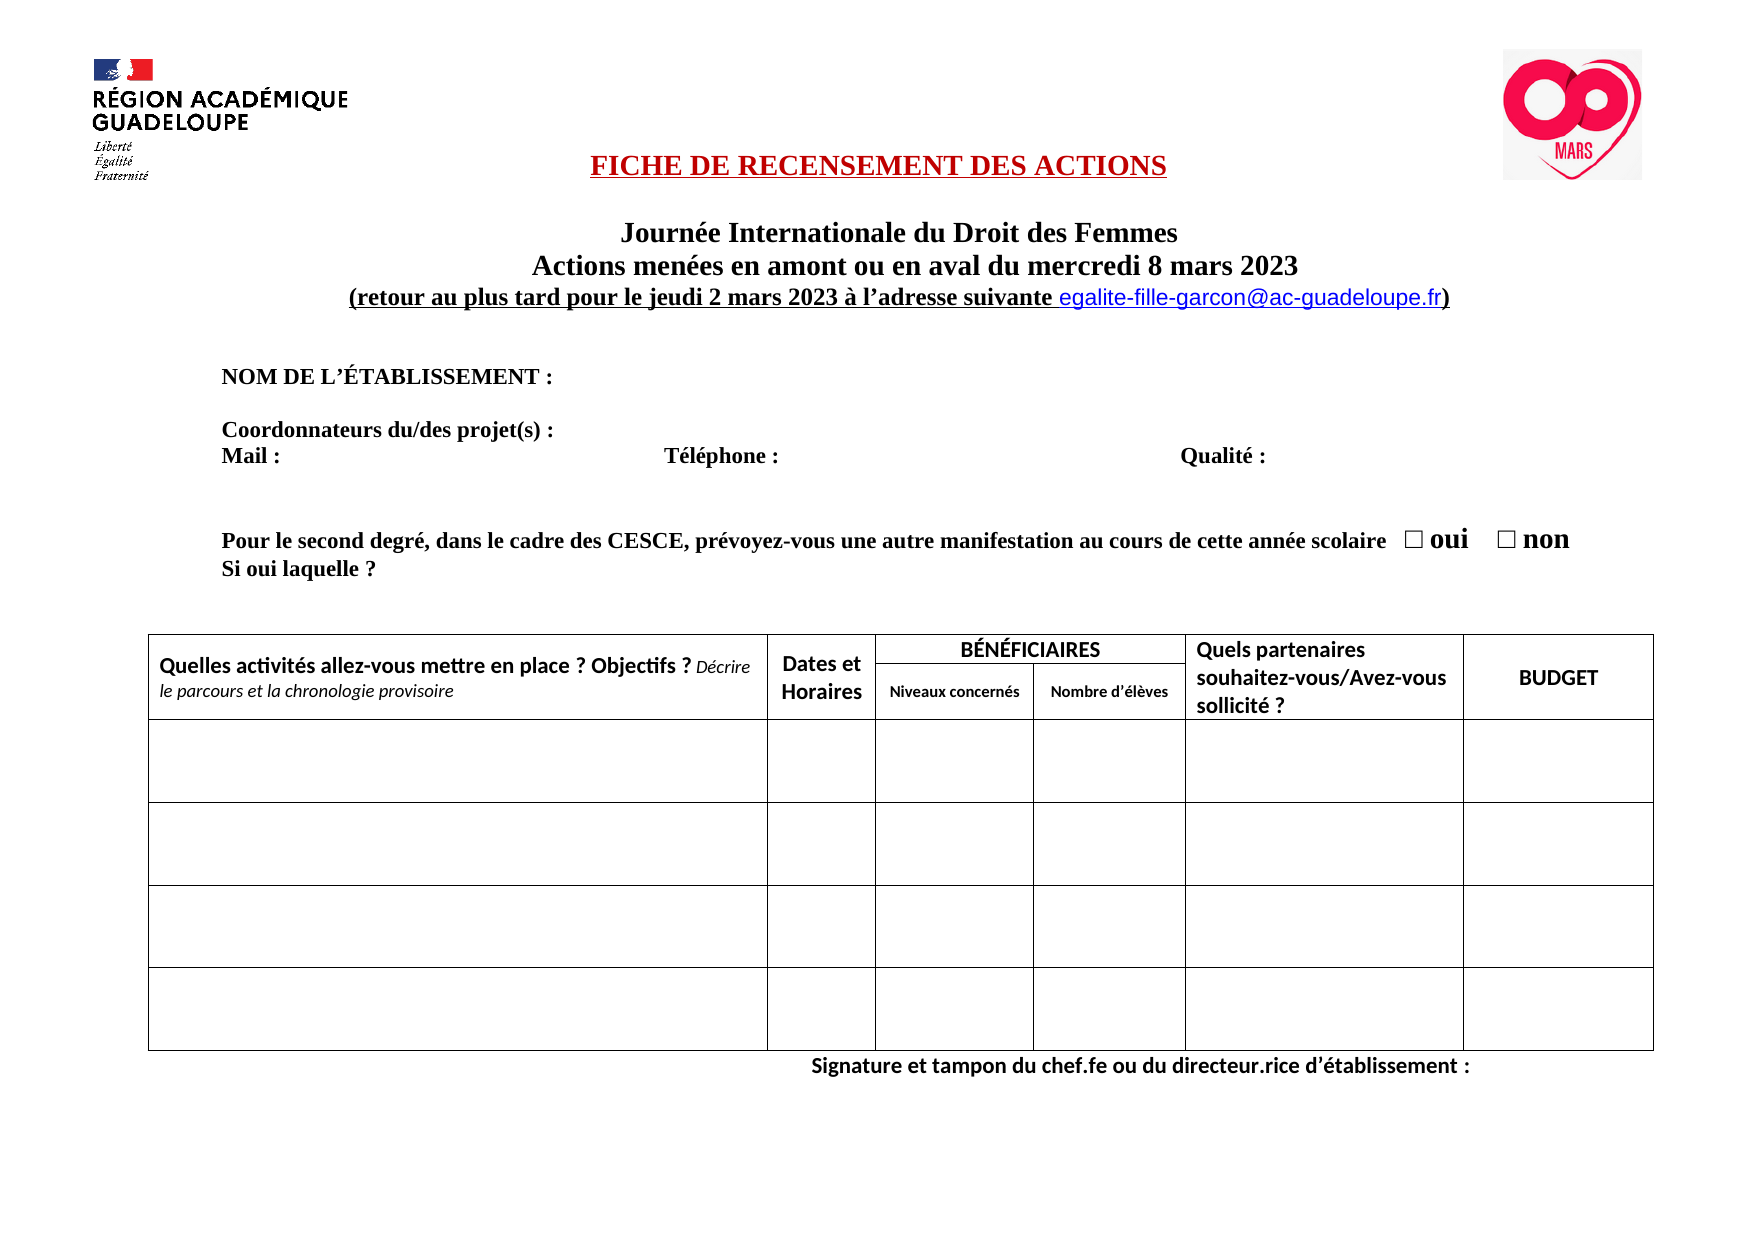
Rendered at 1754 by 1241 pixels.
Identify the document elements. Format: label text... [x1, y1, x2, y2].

list Journée Internationale du Droit des Femmes [620, 215, 1606, 248]
table_cell [768, 720, 875, 802]
table_cell [768, 803, 875, 884]
table_header Quels partenaires souhaitez-vous/Avez-vous sollicité ? [1186, 635, 1463, 719]
list Signature et tampon du chef.fe ou du directeur.rice d’établissement : [811, 1051, 1606, 1079]
table_cell [149, 886, 767, 967]
list (retour au plus tard pour le jeudi 2 mars 2023 à l’adresse suivante egalite-fille-garcon@ac-guadeloupe.fr) [192, 282, 1606, 311]
list Coordonnateurs du/des projet(s) : [221, 416, 1606, 442]
table_cell [876, 720, 1033, 802]
list Actions menées en amont ou en aval du mercredi 8 mars 2023 [532, 248, 1606, 282]
table_cell [149, 720, 767, 802]
table_cell [876, 968, 1033, 1050]
table_cell [1186, 886, 1463, 967]
table_cell [1464, 968, 1653, 1050]
table_cell [1034, 968, 1185, 1050]
table_cell [1034, 720, 1185, 802]
picture [1503, 49, 1643, 180]
table_cell [768, 968, 875, 1050]
list Si oui laquelle ? [221, 555, 1606, 581]
table_header BUDGET [1464, 635, 1653, 719]
list Pour le second degré, dans le cadre des CESCE, prévoyez-vous une autre manifestation au cours de cette année scolaire □ oui □ non [221, 521, 1606, 555]
table_header BÉNÉFICIAIRES [876, 635, 1185, 663]
list NOM DE L’ÉTABLISSEMENT : [221, 363, 1606, 389]
table_cell Nombre d’élèves [1034, 664, 1185, 719]
picture [92, 59, 348, 180]
table_cell [149, 803, 767, 884]
table_cell [1186, 803, 1463, 884]
list FICHE DE RECENSEMENT DES ACTIONS [590, 148, 1606, 181]
table_header Dates et Horaires [768, 635, 875, 719]
table_cell [1464, 720, 1653, 802]
table_cell [149, 968, 767, 1050]
table_cell [876, 886, 1033, 967]
table_cell [1034, 886, 1185, 967]
table_cell [768, 886, 875, 967]
table_cell [1186, 720, 1463, 802]
list Mail : Téléphone : Qualité : [221, 442, 1606, 469]
table_cell [876, 803, 1033, 884]
table_header Quelles activités allez-vous mettre en place ? Objectifs ? Décrire le parcours et la chronologie provisoire [149, 635, 767, 719]
table_cell [1186, 968, 1463, 1050]
table_cell [1464, 803, 1653, 884]
table_cell [1464, 886, 1653, 967]
table_cell [1034, 803, 1185, 884]
table_cell Niveaux concernés [876, 664, 1033, 719]
